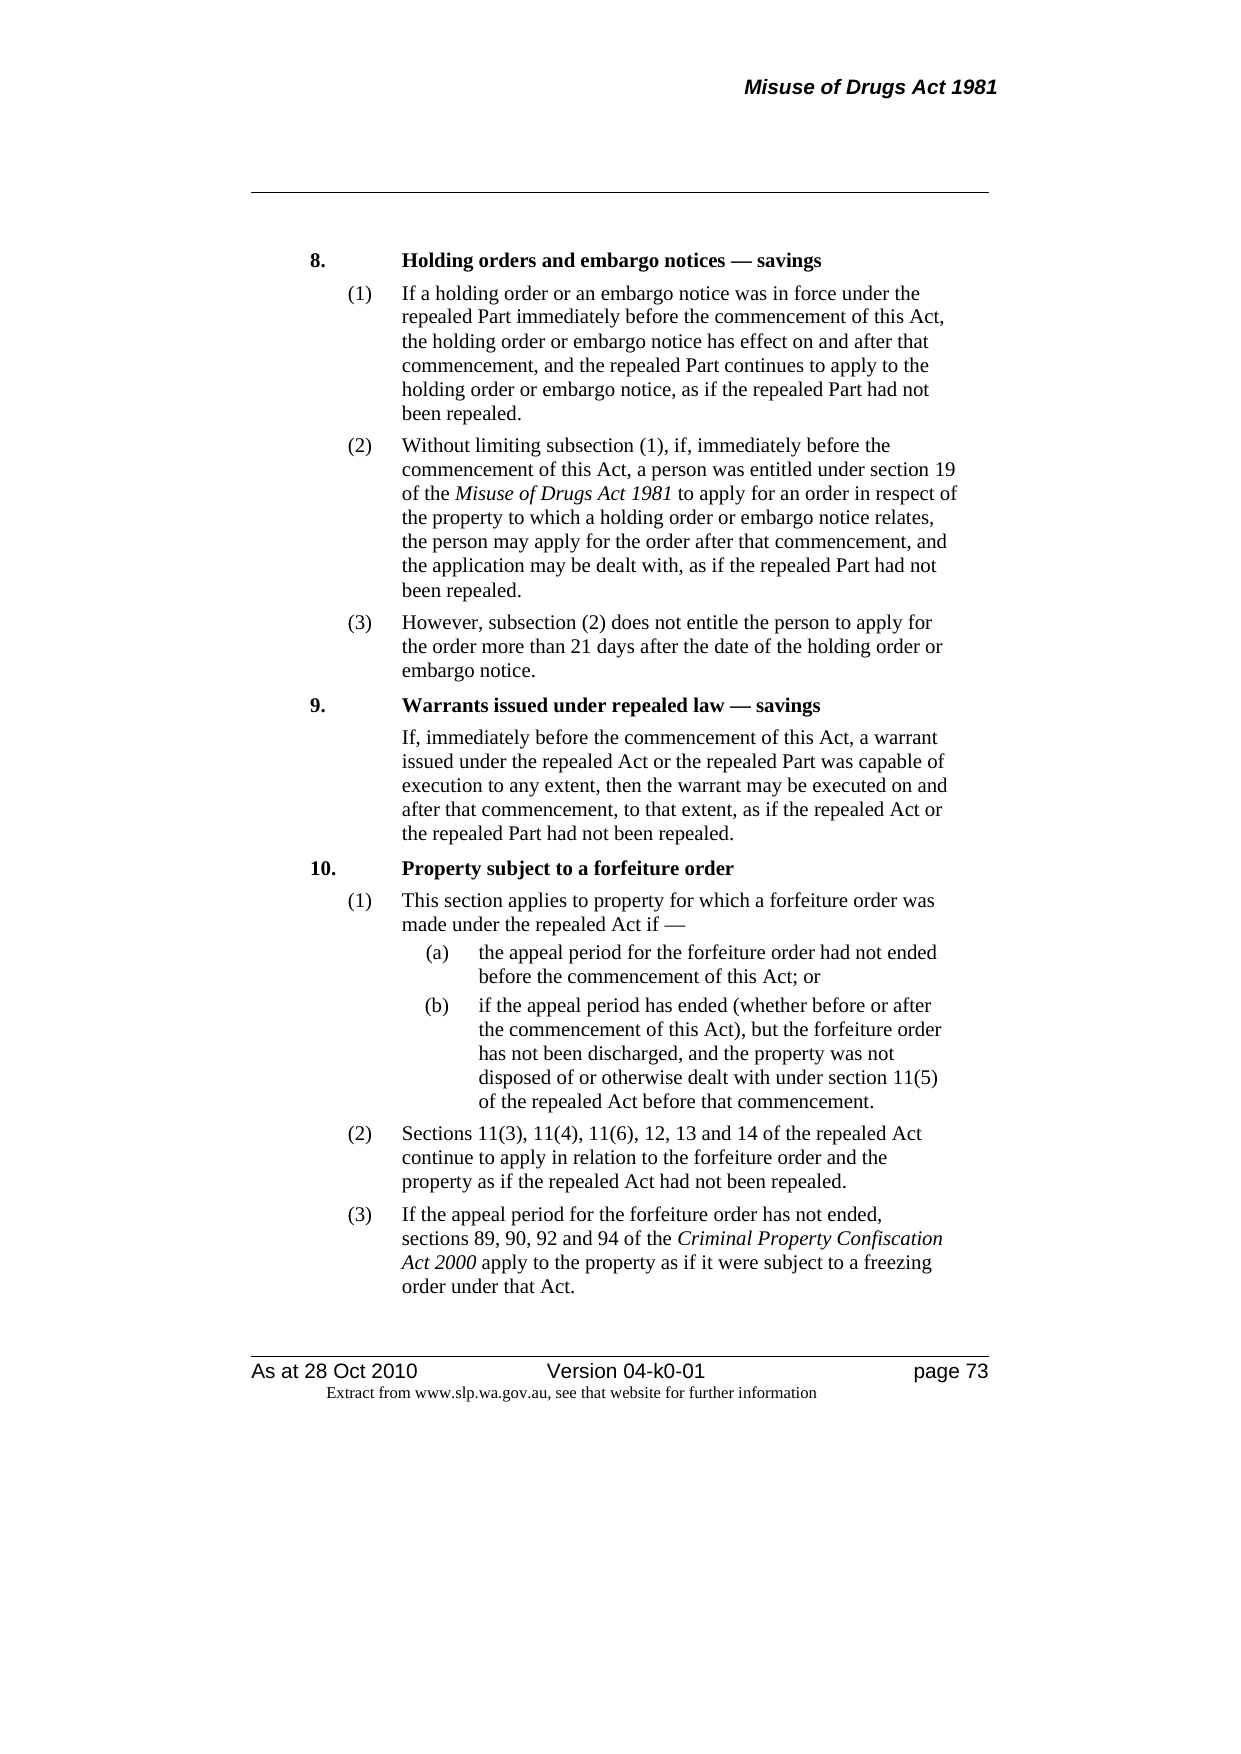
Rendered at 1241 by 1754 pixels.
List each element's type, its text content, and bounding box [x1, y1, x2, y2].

text (b) if the appeal period has ended (whether before or after the commencement of this Act), but the forfeiture order has not been discharged, and the property was not disposed of or otherwise dealt with under section 11(5) of the repealed Act before that commencement. [390, 993, 960, 1113]
text (1) This section applies to property for which a forfeiture order was made under the repealed Act if — [313, 888, 960, 936]
text (1) If a holding order or an embargo notice was in force under the repealed Part immediately before the commencement of this Act, the holding order or embargo notice has effect on and after that commencement, and the repealed Part continues to apply to the holding order or embargo notice, as if the repealed Part had not been repealed. [313, 280, 960, 425]
text (3) If the appeal period for the forfeiture order has not ended, sections 89, 90, 92 and 94 of the Criminal Property Confiscation Act 2000 apply to the property as if it were subject to a freezing order under that Act. [313, 1202, 960, 1298]
text (2) Sections 11(3), 11(4), 11(6), 12, 13 and 14 of the repealed Act continue to apply in relation to the forfeiture order and the property as if the repealed Act had not been repealed. [313, 1121, 960, 1193]
subtitle 9. Warrants issued under repealed law — savings [310, 692, 960, 717]
text (2) Without limiting subsection (1), if, immediately before the commencement of this Act, a person was entitled under section 19 of the Misuse of Drugs Act 1981 to apply for an order in respect of the property to which a holding order or embargo notice relates, the person may apply for the order after that commencement, and the application may be dealt with, as if the repealed Part had not been repealed. [313, 433, 960, 602]
subtitle 10. Property subject to a forfeiture order [310, 856, 960, 880]
text If, immediately before the commencement of this Act, a warrant issued under the repealed Act or the repealed Part was capable of execution to any extent, then the warrant may be executed on and after that commencement, to that extent, as if the repealed Act or the repealed Part had not been repealed. [313, 725, 960, 845]
text (3) However, subsection (2) does not entitle the person to apply for the order more than 21 days after the date of the holding order or embargo notice. [313, 610, 960, 682]
text (a) the appeal period for the forfeiture order had not ended before the commencement of this Act; or [390, 940, 960, 988]
subtitle 8. Holding orders and embargo notices — savings [310, 248, 960, 272]
